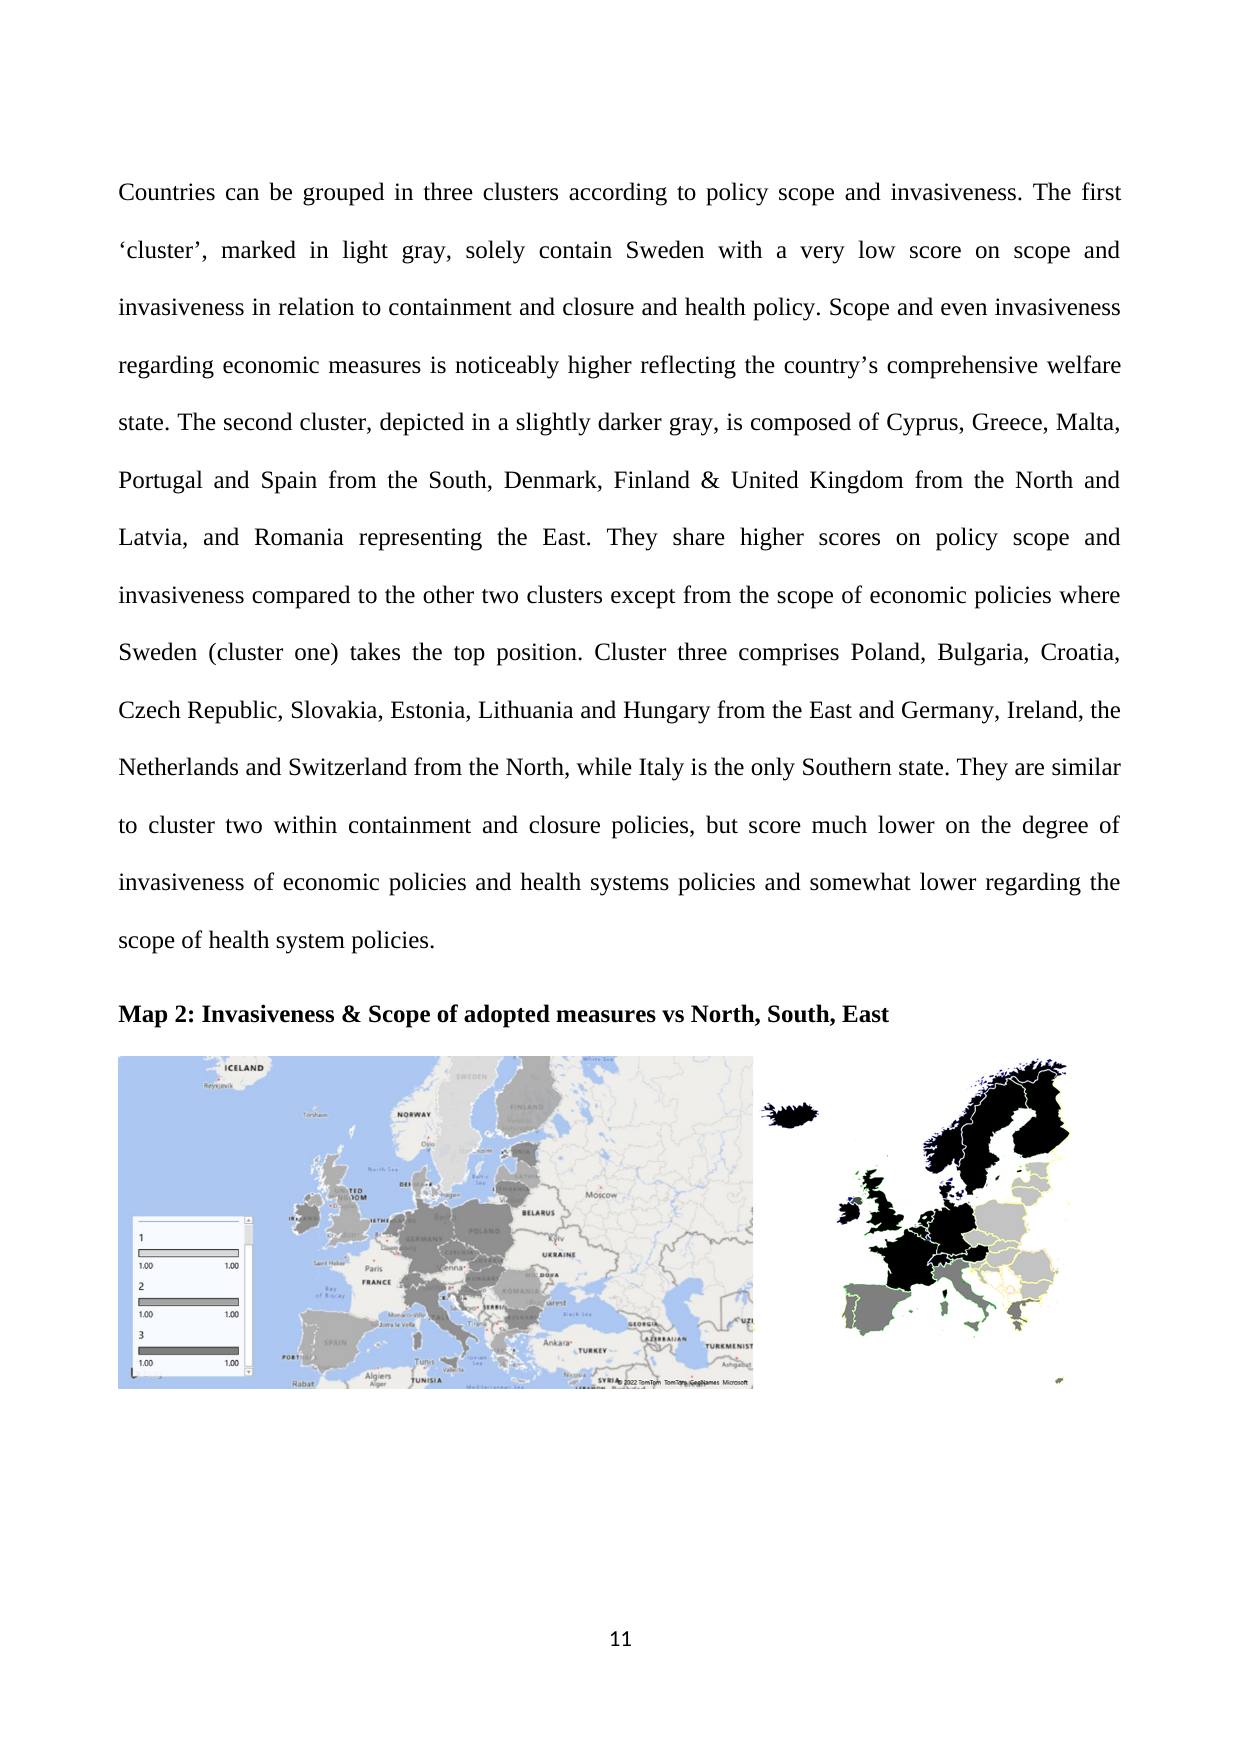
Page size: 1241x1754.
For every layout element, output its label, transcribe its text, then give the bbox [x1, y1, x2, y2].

text Countries can be grouped in three clusters according to policy scope and invasiveness. The first ‘cluster’, marked in light gray, solely contain Sweden with a very low score on scope and invasiveness in relation to containment and closure and health policy. Scope and even invasiveness regarding economic measures is noticeably higher reflecting the country’s comprehensive welfare state. The second cluster, depicted in a slightly darker gray, is composed of Cyprus, Greece, Malta, Portugal and Spain from the South, Denmark, Finland & United Kingdom from the North and Latvia, and Romania representing the East. They share higher scores on policy scope and invasiveness compared to the other two clusters except from the scope of economic policies where Sweden (cluster one) takes the top position. Cluster three comprises Poland, Bulgaria, Croatia, Czech Republic, Slovakia, Estonia, Lithuania and Hungary from the East and Germany, Ireland, the Netherlands and Switzerland from the North, while Italy is the only Southern state. They are similar to cluster two within containment and closure policies, but score much lower on the degree of invasiveness of economic policies and health systems policies and somewhat lower regarding the scope of health system policies. [118, 177, 1122, 953]
picture [118, 1056, 1072, 1389]
text Map 2: Invasiveness & Scope of adopted measures vs North, South, East [118, 999, 1122, 1028]
